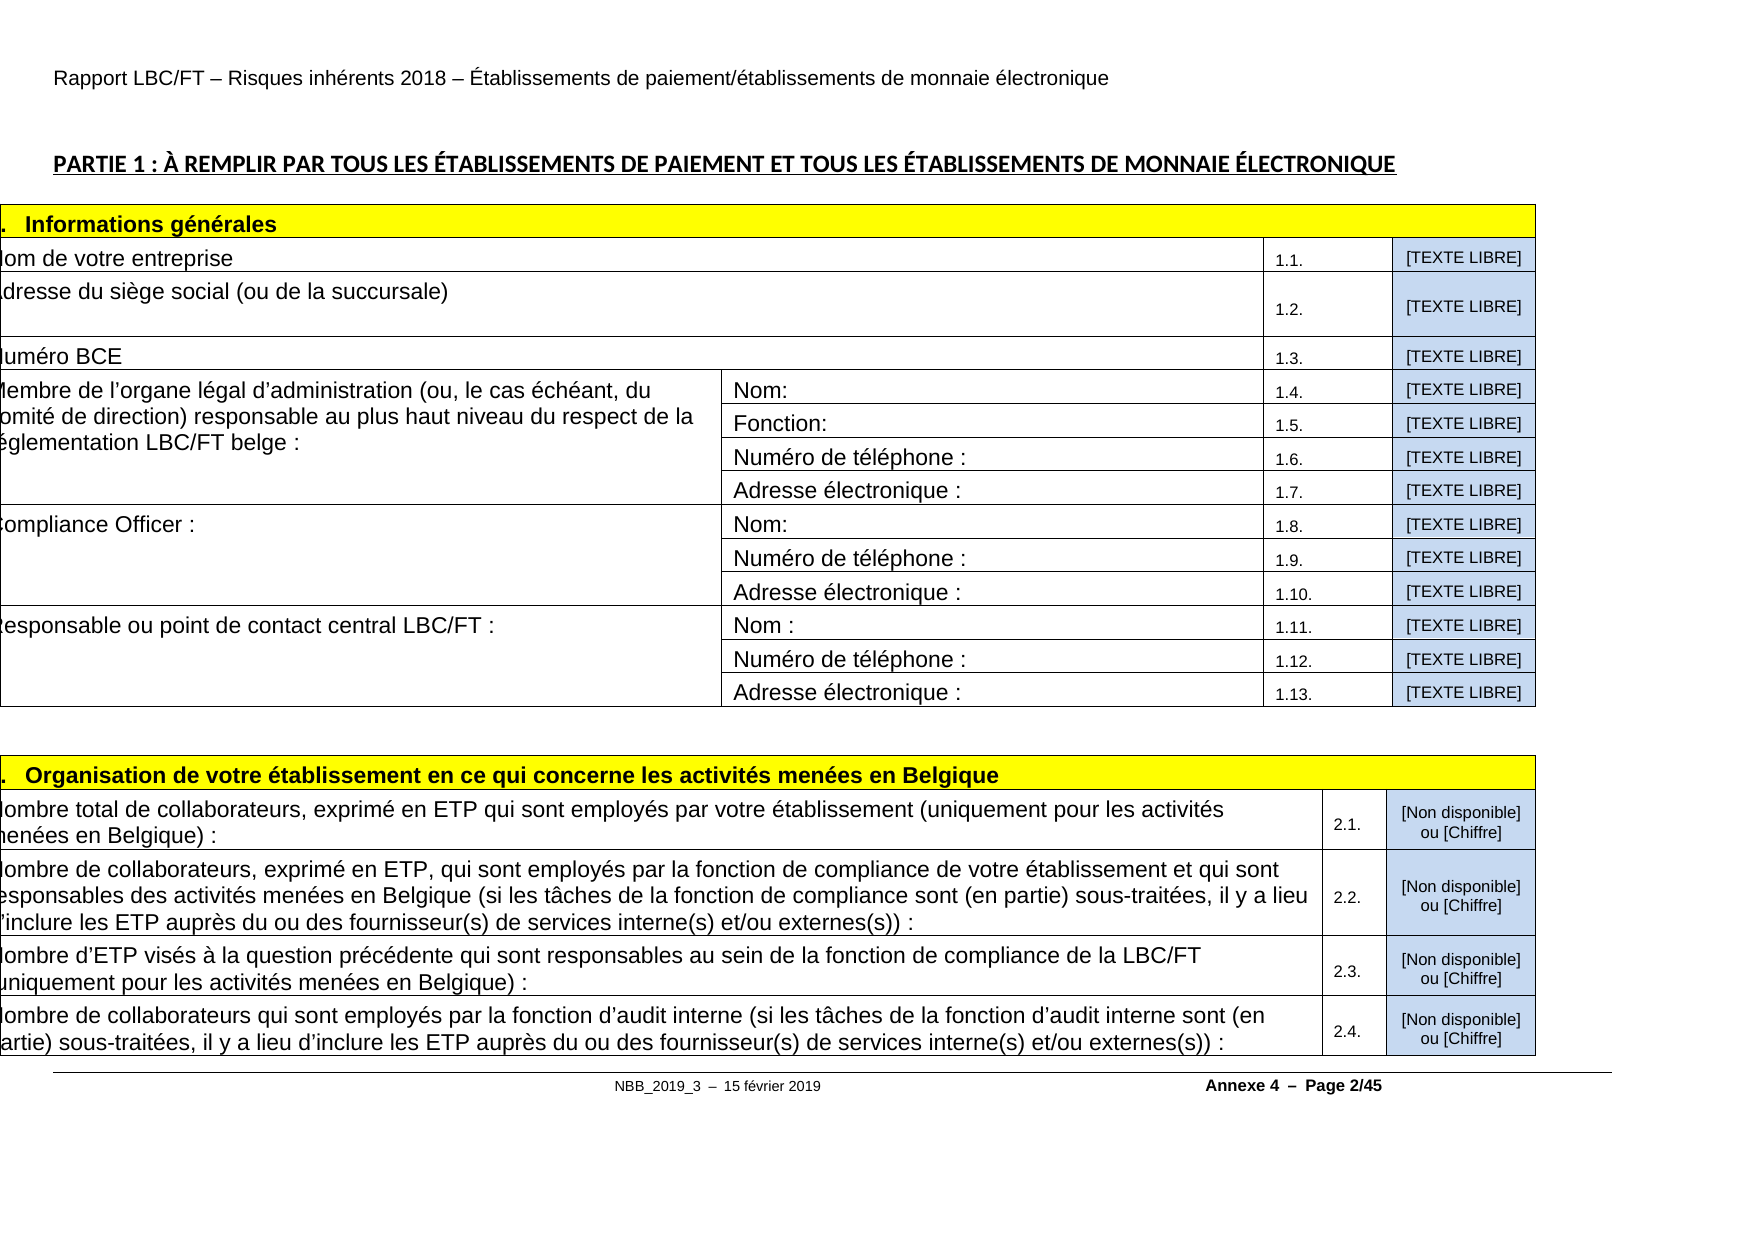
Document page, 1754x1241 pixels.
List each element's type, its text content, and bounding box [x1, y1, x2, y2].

table_cell Nombre total de collaborateurs, exprimé en ETP qui sont employés par votre établissement (uniquement pour les activités menées en Belgique) : [1, 790, 1322, 849]
table_cell [1264, 673, 1392, 706]
table_cell [1264, 370, 1392, 403]
table_cell [1323, 936, 1386, 995]
table_cell [Non disponible] ou [Chiffre] [1387, 936, 1535, 995]
table_cell [1264, 572, 1392, 605]
table_cell [Non disponible] ou [Chiffre] [1387, 850, 1535, 935]
table_cell Adresse électronique : [722, 572, 1263, 605]
table_cell [1323, 850, 1386, 935]
table_cell [TEXTE LIBRE] [1393, 673, 1535, 706]
table_cell Nombre de collaborateurs qui sont employés par la fonction d’audit interne (si les tâches de la fonction d’audit interne sont (en partie) sous-traitées, il y a lieu d’inclure les ETP auprès du ou des fournisseur(s) de services interne(s) et/ou externes(s)) : [1, 996, 1322, 1055]
table_cell [TEXTE LIBRE] [1393, 606, 1535, 638]
table_cell [TEXTE LIBRE] [1393, 505, 1535, 537]
table_cell Membre de l’organe légal d’administration (ou, le cas échéant, du comité de direction) responsable au plus haut niveau du respect de la réglementation LBC/FT belge : [1, 370, 721, 504]
table_cell [TEXTE LIBRE] [1393, 438, 1535, 470]
table_cell [1264, 272, 1392, 336]
table_cell Nombre de collaborateurs, exprimé en ETP, qui sont employés par la fonction de compliance de votre établissement et qui sont responsables des activités menées en Belgique (si les tâches de la fonction de compliance sont (en partie) sous-traitées, il y a lieu d’inclure les ETP auprès du ou des fournisseur(s) de services interne(s) et/ou externes(s)) : [1, 850, 1322, 935]
table_cell [TEXTE LIBRE] [1393, 471, 1535, 504]
table_cell [1264, 471, 1392, 504]
table_cell [TEXTE LIBRE] [1393, 539, 1535, 571]
table_cell Nom: [722, 505, 1263, 537]
table_cell Adresse du siège social (ou de la succursale) [1, 272, 1263, 336]
table_cell Nom de votre entreprise [1, 238, 1263, 271]
table_cell [1264, 606, 1392, 638]
table_cell [1264, 438, 1392, 470]
table_cell Adresse électronique : [722, 673, 1263, 706]
table_cell Adresse électronique : [722, 471, 1263, 504]
table_cell [TEXTE LIBRE] [1393, 640, 1535, 672]
table_cell Nom : [722, 606, 1263, 638]
table_cell [1323, 790, 1386, 849]
table_cell [TEXTE LIBRE] [1393, 404, 1535, 437]
table_cell Numéro de téléphone : [722, 539, 1263, 571]
table_cell Fonction: [722, 404, 1263, 437]
table_cell [Non disponible] ou [Chiffre] [1387, 790, 1535, 849]
table_cell [TEXTE LIBRE] [1393, 238, 1535, 271]
table_header Organisation de votre établissement en ce qui concerne les activités menées en Belgique [1, 756, 1535, 789]
table_cell [Non disponible] ou [Chiffre] [1387, 996, 1535, 1055]
table_cell [1264, 505, 1392, 537]
table_header Informations générales [1, 205, 1535, 237]
table_cell [TEXTE LIBRE] [1393, 370, 1535, 403]
table_cell Nombre d’ETP visés à la question précédente qui sont responsables au sein de la fonction de compliance de la LBC/FT (uniquement pour les activités menées en Belgique) : [1, 936, 1322, 995]
table_cell Compliance Officer : [1, 505, 721, 605]
table_cell Nom: [722, 370, 1263, 403]
table_cell Numéro de téléphone : [722, 438, 1263, 470]
table_cell Numéro de téléphone : [722, 640, 1263, 672]
table_cell Responsable ou point de contact central LBC/FT : [1, 606, 721, 706]
table_cell [1264, 337, 1392, 369]
table_cell [1264, 238, 1392, 271]
table_cell [1323, 996, 1386, 1055]
table_cell [1264, 404, 1392, 437]
table_cell [TEXTE LIBRE] [1393, 572, 1535, 605]
table_cell Numéro BCE [1, 337, 1263, 369]
table_cell [1264, 539, 1392, 571]
table_cell [1264, 640, 1392, 672]
text PARTIE 1 : À REMPLIR PAR TOUS LES ÉTABLISSEMENTS DE PAIEMENT ET TOUS LES ÉTABLISSEMENTS DE MONNAIE ÉLECTRONIQUE [53, 148, 1612, 178]
table_cell [TEXTE LIBRE] [1393, 337, 1535, 369]
table_cell [TEXTE LIBRE] [1393, 272, 1535, 336]
